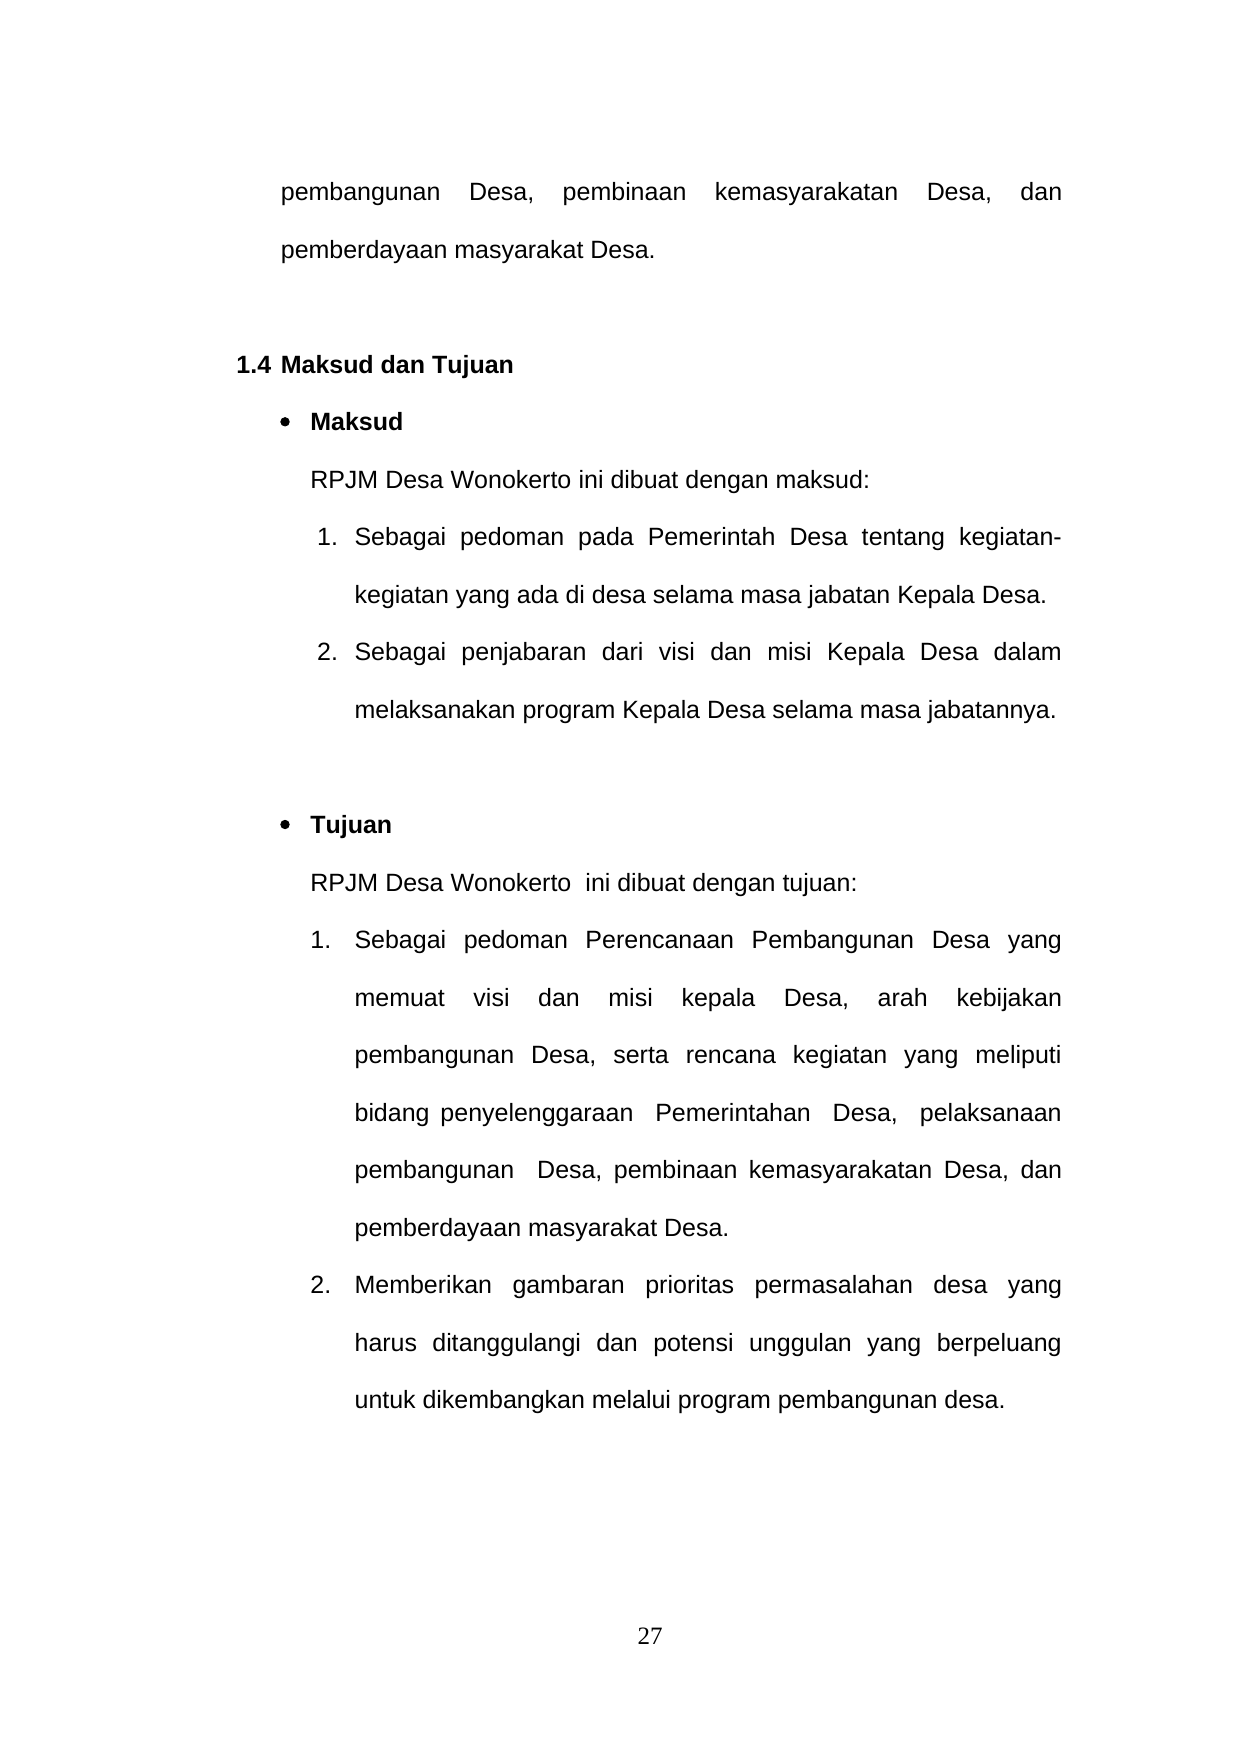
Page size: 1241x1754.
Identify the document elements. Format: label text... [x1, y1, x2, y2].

list Memberikan gambaran prioritas permasalahan desa yang harus ditanggulangi dan potensi unggulan yang berpeluang untuk dikembangkan melalui program pembangunan desa. [310, 1270, 1063, 1414]
list Maksud dan Tujuan [236, 350, 1063, 378]
list Maksud [281, 407, 1063, 436]
list Sebagai pedoman pada Pemerintah Desa tentang kegiatan-kegiatan yang ada di desa selama masa jabatan Kepala Desa. [317, 522, 1063, 609]
text RPJM Desa Wonokerto ini dibuat dengan maksud: [310, 465, 1063, 494]
list Sebagai pedoman Perencanaan Pembangunan Desa yang memuat visi dan misi kepala Desa, arah kebijakan pembangunan Desa, serta rencana kegiatan yang meliputi bidang penyelenggaraan Pemerintahan Desa, pelaksanaan pembangunan Desa, pembinaan kemasyarakatan Desa, dan pemberdayaan masyarakat Desa. [310, 925, 1063, 1241]
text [281, 177, 1063, 263]
text RPJM Desa Wonokerto ini dibuat dengan tujuan: [310, 868, 1063, 896]
list Sebagai penjabaran dari visi dan misi Kepala Desa dalam melaksanakan program Kepala Desa selama masa jabatannya. [317, 637, 1063, 724]
list Tujuan [281, 810, 1063, 839]
